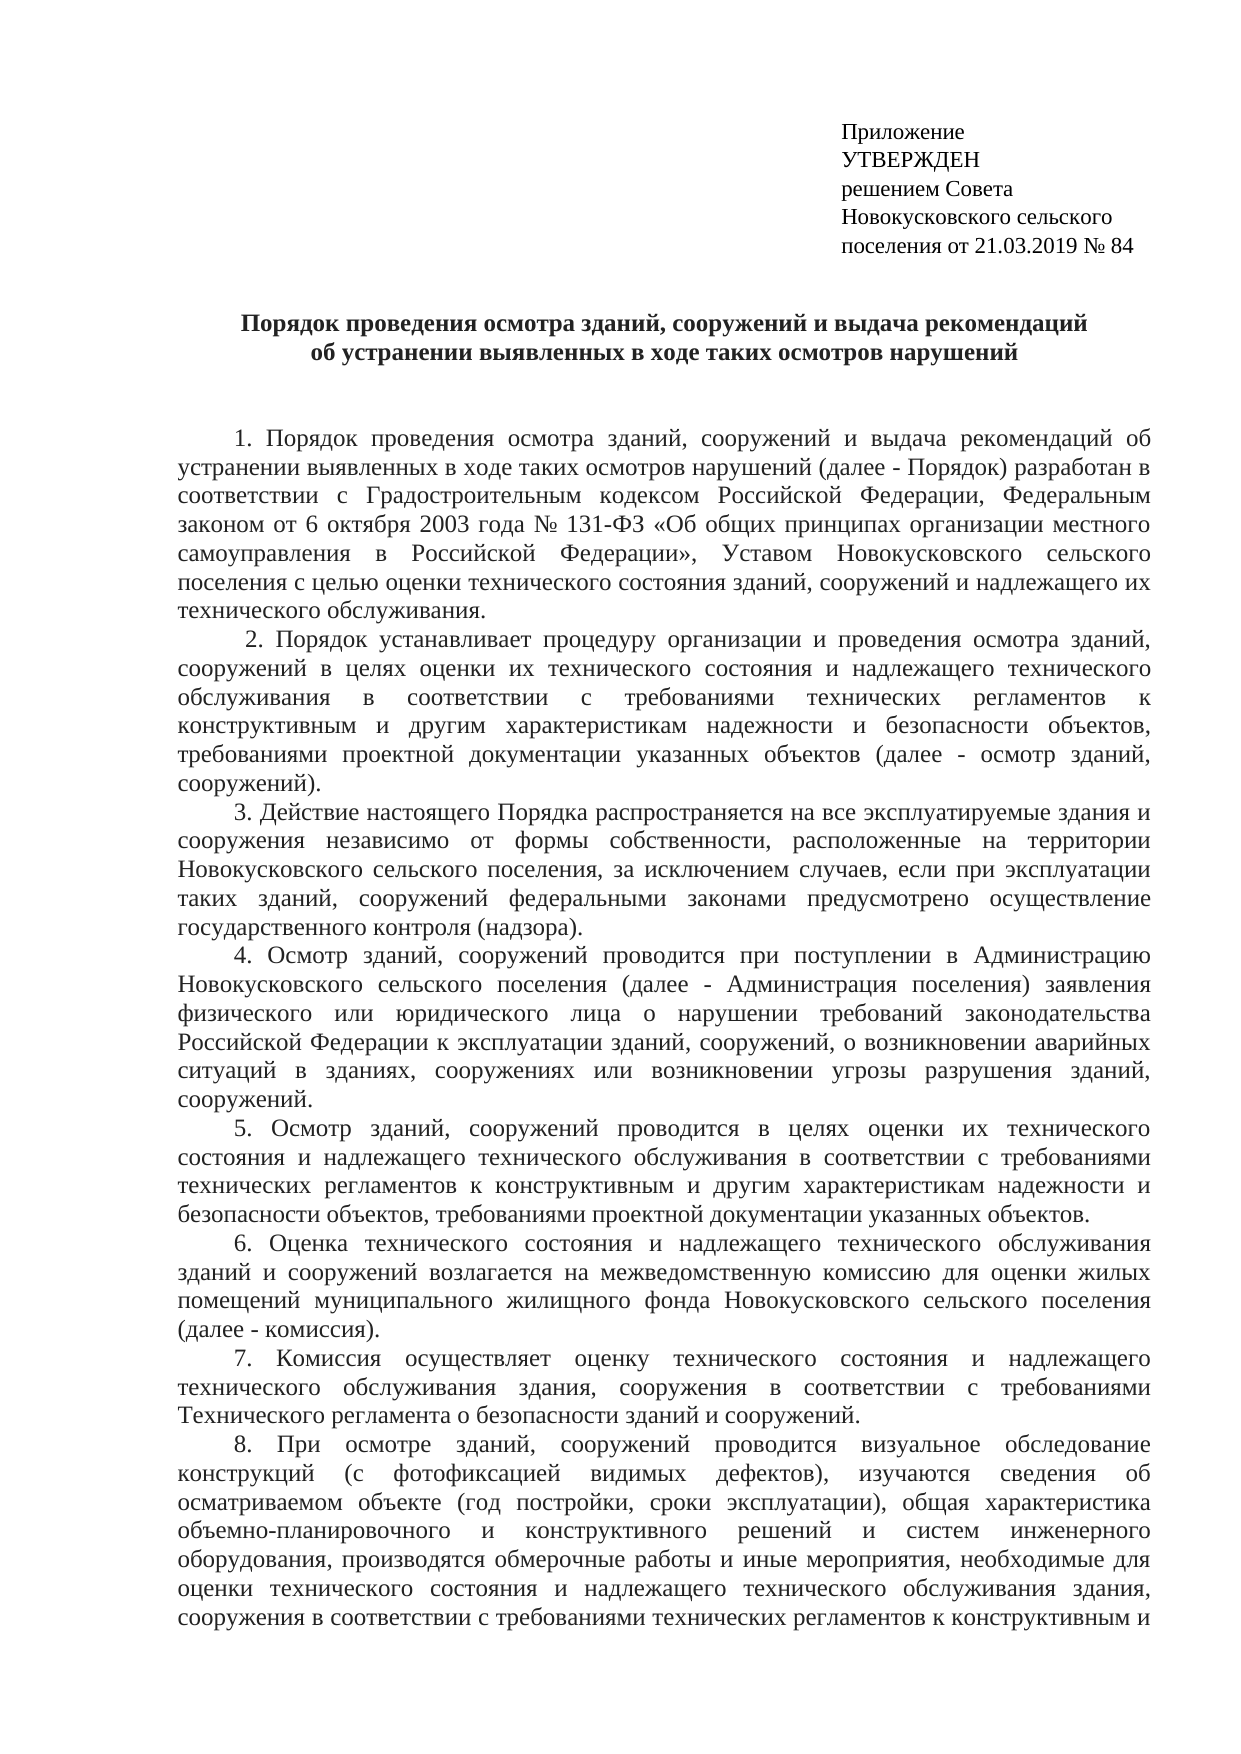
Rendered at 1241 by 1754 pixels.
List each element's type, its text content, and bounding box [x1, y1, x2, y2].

text 2. Порядок устанавливает процедуру организации и проведения осмотра зданий, сооружений в целях оценки их технического состояния и надлежащего технического обслуживания в соответствии с требованиями технических регламентов к конструктивным и другим характеристикам надежности и безопасности объектов, требованиями проектной документации указанных объектов (далее - осмотр зданий, сооружений). [177, 624, 1152, 797]
text 3. Действие настоящего Порядка распространяется на все эксплуатируемые здания и сооружения независимо от формы собственности, расположенные на территории Новокусковского сельского поселения, за исключением случаев, если при эксплуатации таких зданий, сооружений федеральными законами предусмотрено осуществление государственного контроля (надзора). [177, 797, 1152, 941]
text Порядок проведения осмотра зданий, сооружений и выдача рекомендаций [177, 308, 1152, 337]
text решением Совета [841, 175, 1152, 201]
text 1. Порядок проведения осмотра зданий, сооружений и выдача рекомендаций об устранении выявленных в ходе таких осмотров нарушений (далее - Порядок) разработан в соответствии с Градостроительным кодексом Российской Федерации, Федеральным законом от 6 октября 2003 года № 131-ФЗ «Об общих принципах организации местного самоуправления в Российской Федерации», Уставом Новокусковского сельского поселения с целью оценки технического состояния зданий, сооружений и надлежащего их технического обслуживания. [177, 423, 1152, 624]
text об устранении выявленных в ходе таких осмотров нарушений [177, 337, 1152, 366]
text Приложение [841, 118, 1152, 144]
text поселения от 21.03.2019 № 84 [841, 232, 1152, 258]
text 7. Комиссия осуществляет оценку технического состояния и надлежащего технического обслуживания здания, сооружения в соответствии с требованиями Технического регламента о безопасности зданий и сооружений. [177, 1343, 1152, 1429]
text 6. Оценка технического состояния и надлежащего технического обслуживания зданий и сооружений возлагается на межведомственную комиссию для оценки жилых помещений муниципального жилищного фонда Новокусковского сельского поселения (далее - комиссия). [177, 1228, 1152, 1343]
text 5. Осмотр зданий, сооружений проводится в целях оценки их технического состояния и надлежащего технического обслуживания в соответствии с требованиями технических регламентов к конструктивным и другим характеристикам надежности и безопасности объектов, требованиями проектной документации указанных объектов. [177, 1113, 1152, 1228]
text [177, 1429, 1152, 1631]
text УТВЕРЖДЕН [841, 147, 1152, 173]
text Новокусковского сельского [841, 203, 1152, 230]
text 4. Осмотр зданий, сооружений проводится при поступлении в Администрацию Новокусковского сельского поселения (далее - Администрация поселения) заявления физического или юридического лица о нарушении требований законодательства Российской Федерации к эксплуатации зданий, сооружений, о возникновении аварийных ситуаций в зданиях, сооружениях или возникновении угрозы разрушения зданий, сооружений. [177, 941, 1152, 1113]
